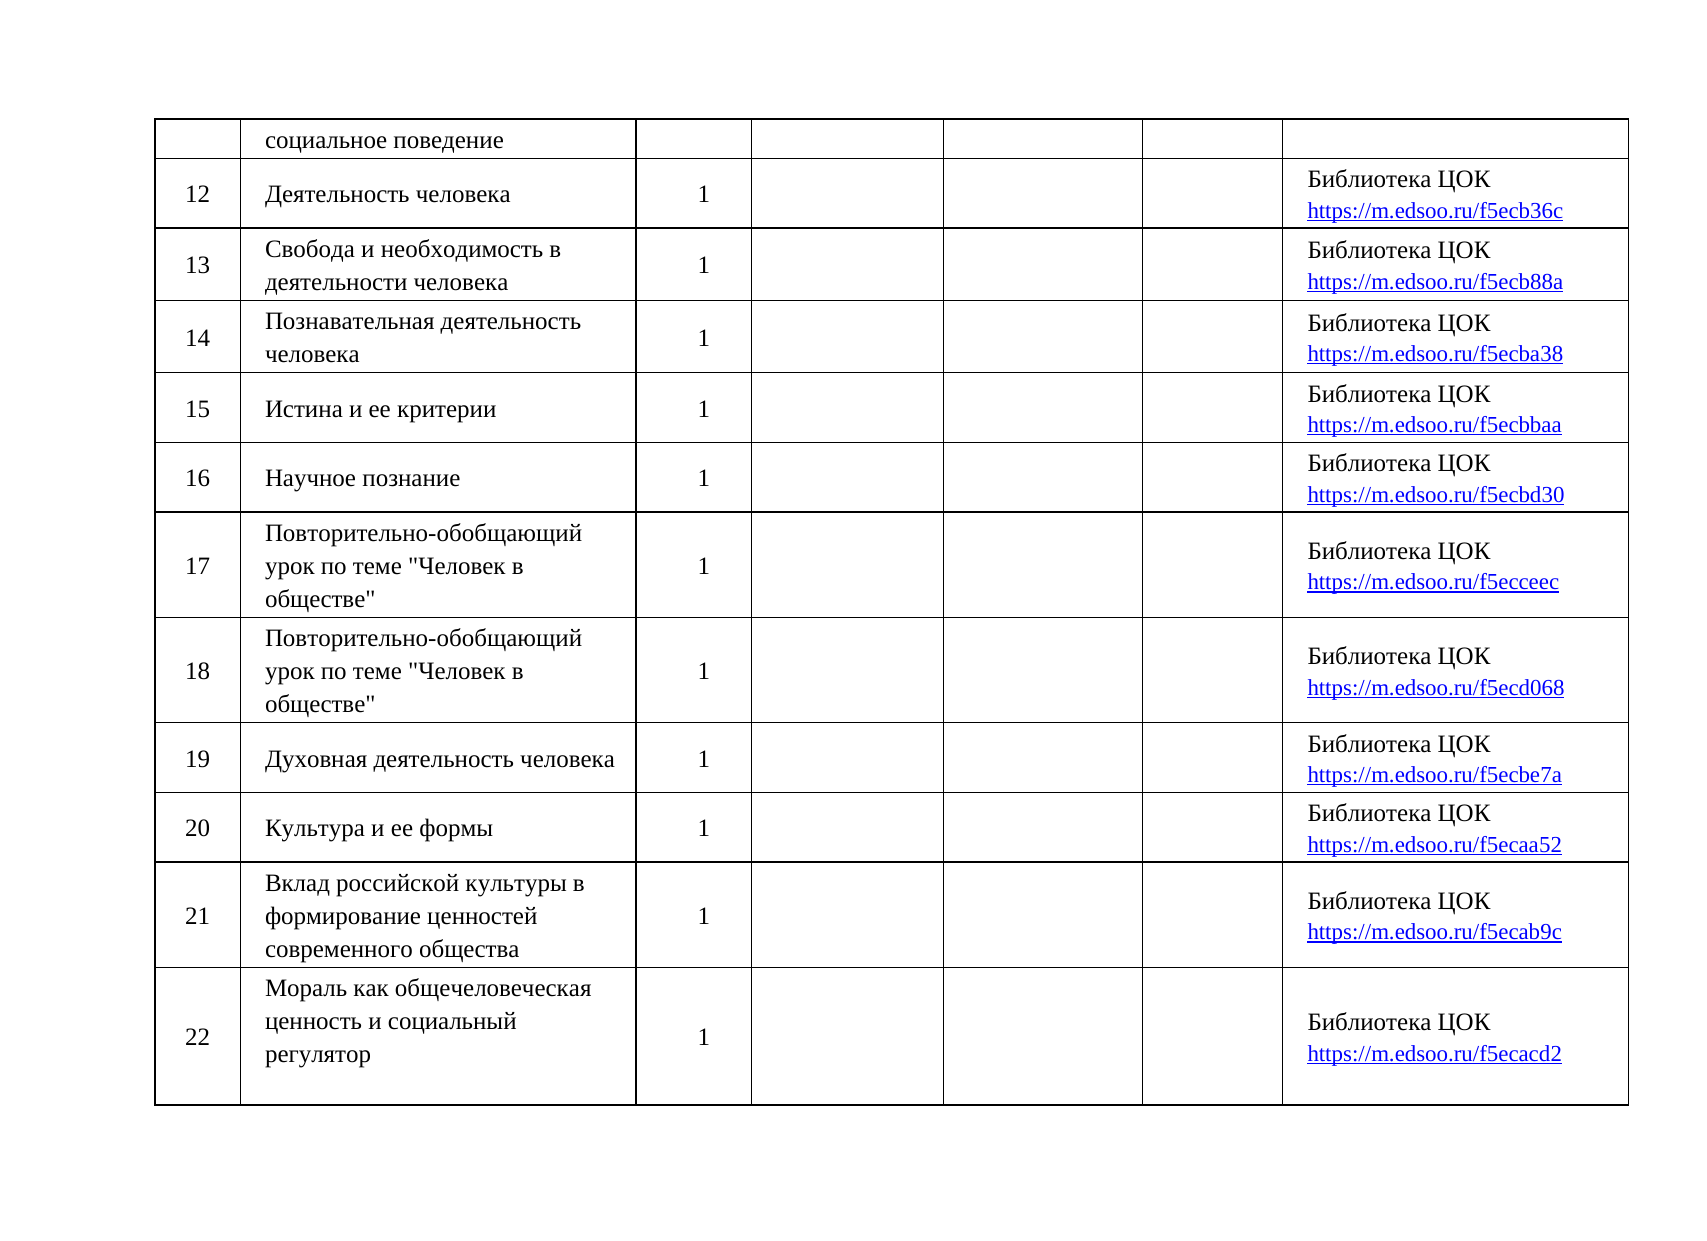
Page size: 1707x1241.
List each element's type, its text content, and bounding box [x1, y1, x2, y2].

table_cell [752, 373, 943, 441]
table_cell 17 [156, 513, 240, 616]
table_cell [944, 863, 1142, 966]
table_cell 19 [156, 723, 240, 791]
table_cell Истина и ее критерии [241, 373, 635, 441]
table_cell Культура и ее формы [241, 793, 635, 861]
table_cell [1143, 968, 1282, 1104]
table_cell [1143, 513, 1282, 616]
table_cell [944, 120, 1142, 157]
table_cell 1 [637, 723, 751, 791]
table_cell 1 [637, 968, 751, 1104]
table_cell [944, 229, 1142, 299]
table_cell 18 [156, 618, 240, 722]
table_cell 1 [637, 793, 751, 861]
table_cell Библиотека ЦОК https://m.edsoo.ru/f5ecacd2 [1283, 968, 1628, 1104]
table_cell [752, 793, 943, 861]
table_cell 1 [637, 301, 751, 372]
table_cell [752, 443, 943, 511]
table_cell 20 [156, 793, 240, 861]
table_cell 16 [156, 443, 240, 511]
table_cell [1143, 863, 1282, 966]
table_cell [1143, 793, 1282, 861]
table_cell Повторительно-обобщающий урок по теме "Человек в обществе" [241, 618, 635, 722]
table_cell 1 [637, 373, 751, 441]
table_cell [752, 723, 943, 791]
table_cell Мораль как общечеловеческая ценность и социальный регулятор [241, 968, 635, 1104]
table_cell [944, 513, 1142, 616]
table_cell [752, 513, 943, 616]
table_cell [1143, 373, 1282, 441]
table_cell [752, 120, 943, 157]
table_cell [944, 968, 1142, 1104]
table_cell [1143, 723, 1282, 791]
table_cell [752, 863, 943, 966]
table_cell Повторительно-обобщающий урок по теме "Человек в обществе" [241, 513, 635, 616]
table_cell Библиотека ЦОК https://m.edsoo.ru/f5ecb88a [1283, 229, 1628, 299]
table_cell Библиотека ЦОК https://m.edsoo.ru/f5ecb36c [1283, 159, 1628, 227]
table_cell [752, 968, 943, 1104]
table_cell 1 [637, 159, 751, 227]
table_cell [944, 723, 1142, 791]
table_cell Библиотека ЦОК https://m.edsoo.ru/f5ecbe7a [1283, 723, 1628, 791]
table_cell [1143, 120, 1282, 157]
table_cell 14 [156, 301, 240, 372]
table_cell 1 [637, 443, 751, 511]
table_cell [944, 618, 1142, 722]
table_cell Библиотека ЦОК https://m.edsoo.ru/f5ecbd30 [1283, 443, 1628, 511]
table_cell Библиотека ЦОК https://m.edsoo.ru/f5ecceec [1283, 513, 1628, 616]
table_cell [1283, 120, 1628, 157]
table_cell [944, 443, 1142, 511]
table_cell [752, 301, 943, 372]
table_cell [241, 120, 635, 157]
table_cell Деятельность человека [241, 159, 635, 227]
table_cell [1143, 229, 1282, 299]
table_cell Библиотека ЦОК https://m.edsoo.ru/f5ecba38 [1283, 301, 1628, 372]
table_cell 12 [156, 159, 240, 227]
table_cell [752, 618, 943, 722]
table_cell 15 [156, 373, 240, 441]
table_cell [1143, 159, 1282, 227]
table_cell [752, 229, 943, 299]
table_cell 1 [637, 863, 751, 966]
table_cell [752, 159, 943, 227]
table_cell Свобода и необходимость в деятельности человека [241, 229, 635, 299]
table_cell 13 [156, 229, 240, 299]
table_cell 1 [637, 618, 751, 722]
table_cell Библиотека ЦОК https://m.edsoo.ru/f5ecbbaa [1283, 373, 1628, 441]
table_cell Научное познание [241, 443, 635, 511]
table_cell [944, 301, 1142, 372]
table_cell Познавательная деятельность человека [241, 301, 635, 372]
table_cell [944, 793, 1142, 861]
table_cell 21 [156, 863, 240, 966]
table_cell [1143, 443, 1282, 511]
table_cell Вклад российской культуры в формирование ценностей современного общества [241, 863, 635, 966]
table_cell 11 [156, 120, 240, 157]
table_cell 1 [637, 229, 751, 299]
table_cell [944, 159, 1142, 227]
table_cell [1143, 618, 1282, 722]
table_cell 1 [637, 120, 751, 157]
table_cell 22 [156, 968, 240, 1104]
table_cell Библиотека ЦОК https://m.edsoo.ru/f5ecab9c [1283, 863, 1628, 966]
table_cell Библиотека ЦОК https://m.edsoo.ru/f5ecaa52 [1283, 793, 1628, 861]
table_cell [944, 373, 1142, 441]
table_cell Духовная деятельность человека [241, 723, 635, 791]
table_cell 1 [637, 513, 751, 616]
table_cell Библиотека ЦОК https://m.edsoo.ru/f5ecd068 [1283, 618, 1628, 722]
table_cell [1143, 301, 1282, 372]
